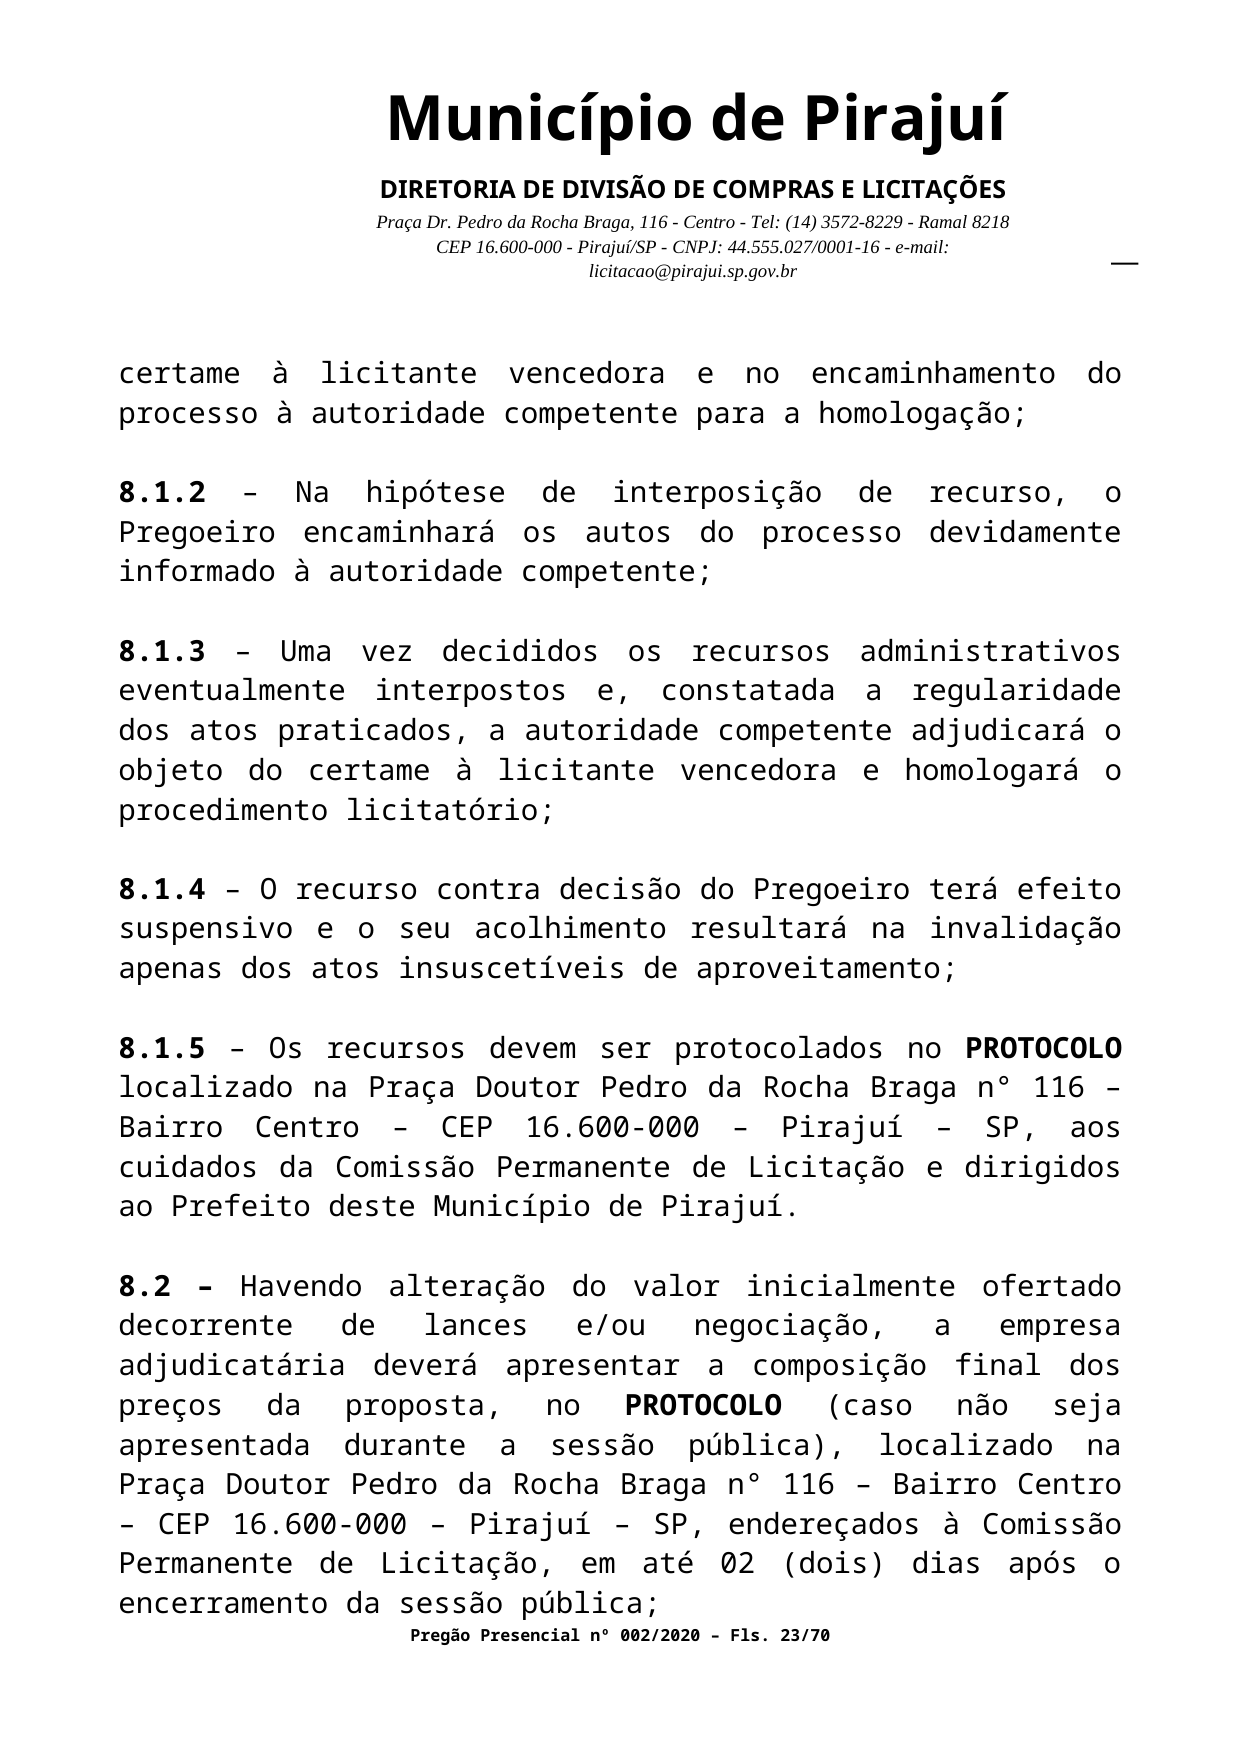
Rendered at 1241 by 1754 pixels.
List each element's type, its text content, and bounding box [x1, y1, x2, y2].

text 8.1.5 – Os recursos devem ser protocolados no PROTOCOLO localizado na Praça Doutor Pedro da Rocha Braga n° 116 – Bairro Centro – CEP 16.600-000 – Pirajuí – SP, aos cuidados da Comissão Permanente de Licitação e dirigidos ao Prefeito deste Município de Pirajuí. [118, 1027, 1122, 1225]
text 8.1.4 – O recurso contra decisão do Pregoeiro terá efeito suspensivo e o seu acolhimento resultará na invalidação apenas dos atos insuscetíveis de aproveitamento; [118, 868, 1122, 987]
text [118, 352, 1122, 432]
text 8.1.3 – Uma vez decididos os recursos administrativos eventualmente interpostos e, constatada a regularidade dos atos praticados, a autoridade competente adjudicará o objeto do certame à licitante vencedora e homologará o procedimento licitatório; [118, 630, 1122, 828]
text 8.2 – Havendo alteração do valor inicialmente ofertado decorrente de lances e/ou negociação, a empresa adjudicatária deverá apresentar a composição final dos preços da proposta, no PROTOCOLO (caso não seja apresentada durante a sessão pública), localizado na Praça Doutor Pedro da Rocha Braga n° 116 – Bairro Centro – CEP 16.600-000 – Pirajuí – SP, endereçados à Comissão Permanente de Licitação, em até 02 (dois) dias após o encerramento da sessão pública; [118, 1265, 1122, 1622]
text 8.1.2 – Na hipótese de interposição de recurso, o Pregoeiro encaminhará os autos do processo devidamente informado à autoridade competente; [118, 471, 1122, 590]
